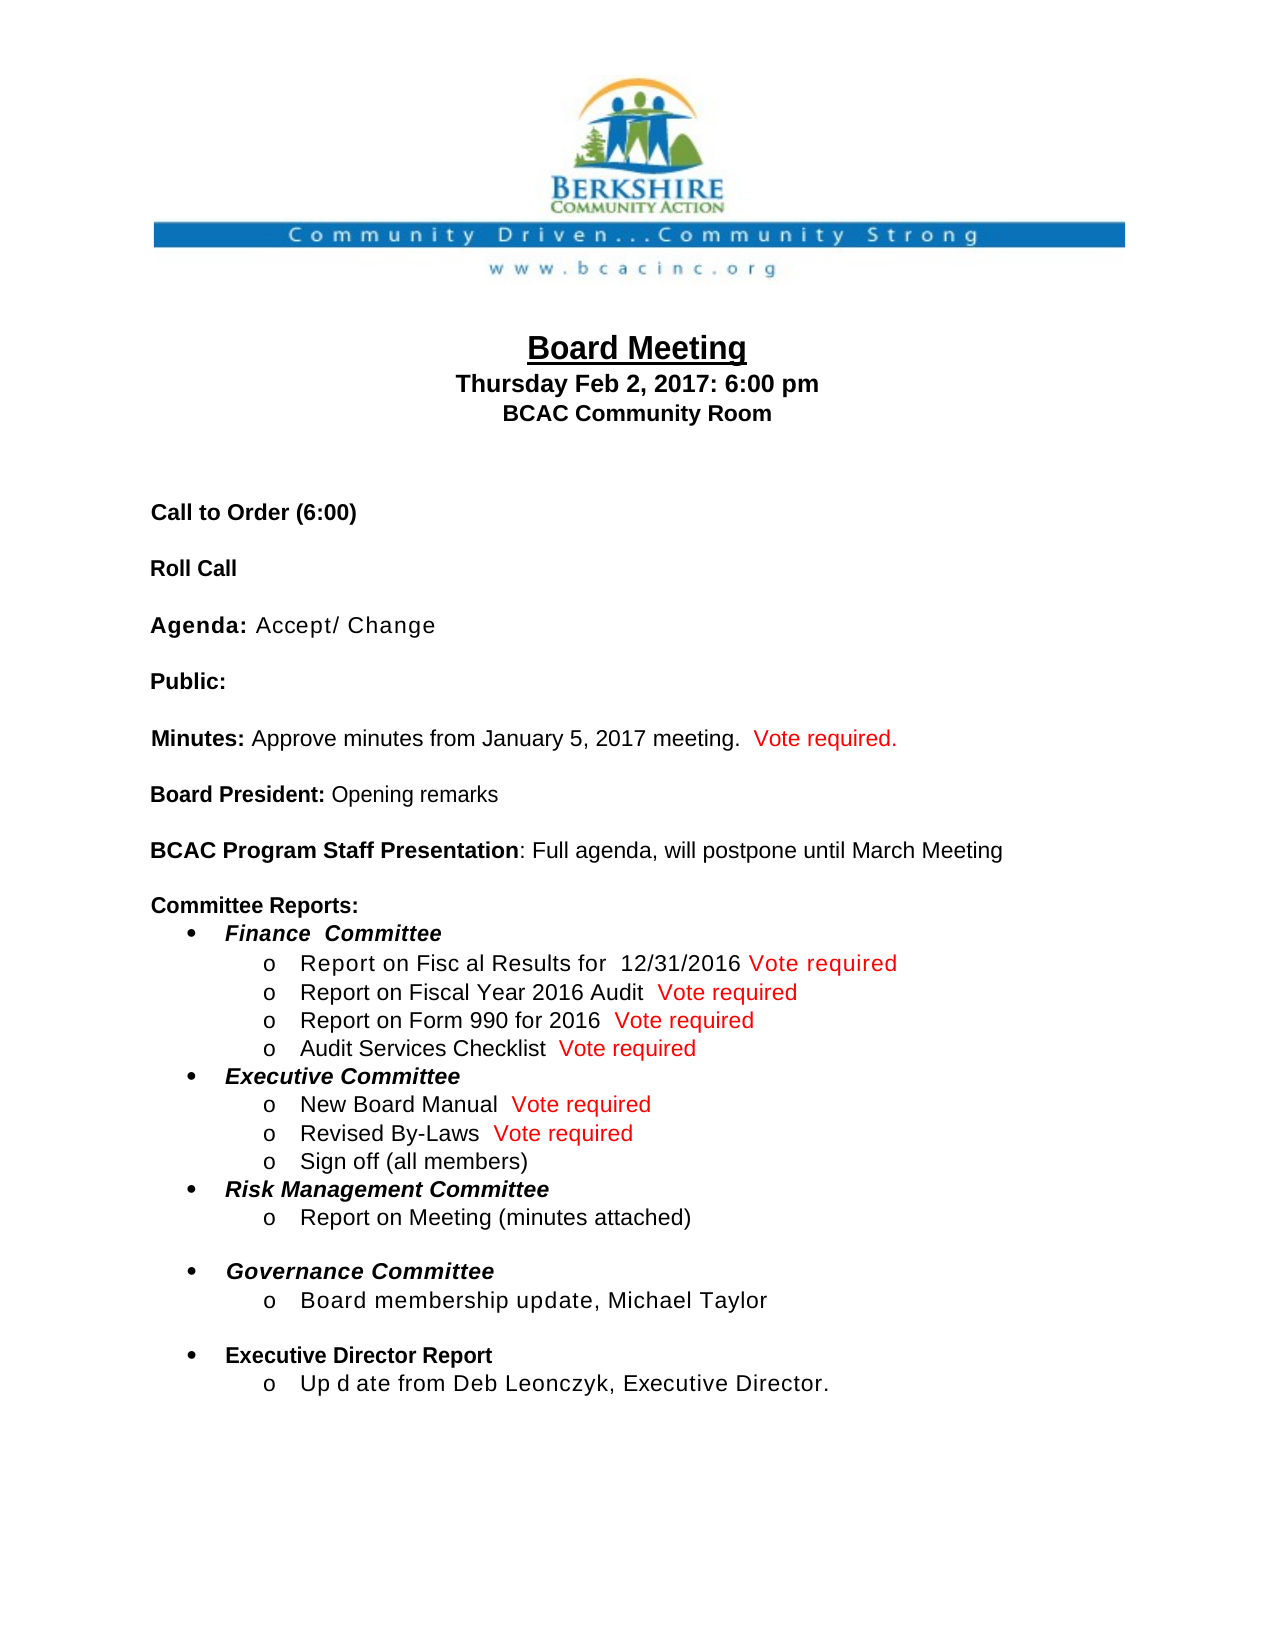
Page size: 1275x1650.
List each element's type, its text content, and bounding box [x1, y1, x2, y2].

text Board President: Opening remarks [150, 781, 1119, 807]
text Agenda: Accept/ Change [150, 612, 1119, 638]
list Risk Management Committee [187, 1175, 1139, 1203]
text Thursday Feb 2, 2017: 6:00 pm [420, 369, 854, 398]
text Board Meeting [420, 328, 854, 367]
list Report on Meeting (minutes attached) [262, 1203, 1139, 1231]
subtitle Executive Director Report [188, 1342, 1119, 1369]
picture [153, 75, 1125, 285]
subtitle Committee Reports: [151, 893, 396, 919]
list Executive Committee [187, 1062, 1139, 1090]
list Report on Fiscal Year 2016 Audit Vote required [262, 977, 1139, 1006]
list Report on Fisc al Results for 12/31/2016 Vote required [262, 949, 1139, 977]
list New Board Manual Vote required [262, 1090, 1139, 1118]
list Board membership update, Michael Taylor [263, 1286, 1139, 1314]
list Audit Services Checklist Vote required [262, 1034, 1139, 1062]
text BCAC Program Staff Presentation: Full agenda, will postpone until March Meeting [150, 837, 1119, 863]
text Minutes: Approve minutes from January 5, 2017 meeting. Vote required. [151, 724, 1119, 751]
subtitle BCAC Community Room [420, 399, 854, 426]
subtitle Finance Committee [187, 919, 1139, 947]
subtitle Public: [150, 668, 396, 694]
list Up d ate from Deb Leonczyk, Executive Director. [262, 1369, 1139, 1397]
list Revised By-Laws Vote required [262, 1118, 1139, 1147]
list Sign off (all members) [262, 1147, 1139, 1175]
subtitle Governance Committee [188, 1258, 1139, 1284]
list Report on Form 990 for 2016 Vote required [262, 1006, 1139, 1034]
text Call to Order (6:00) Roll Call [150, 499, 396, 582]
